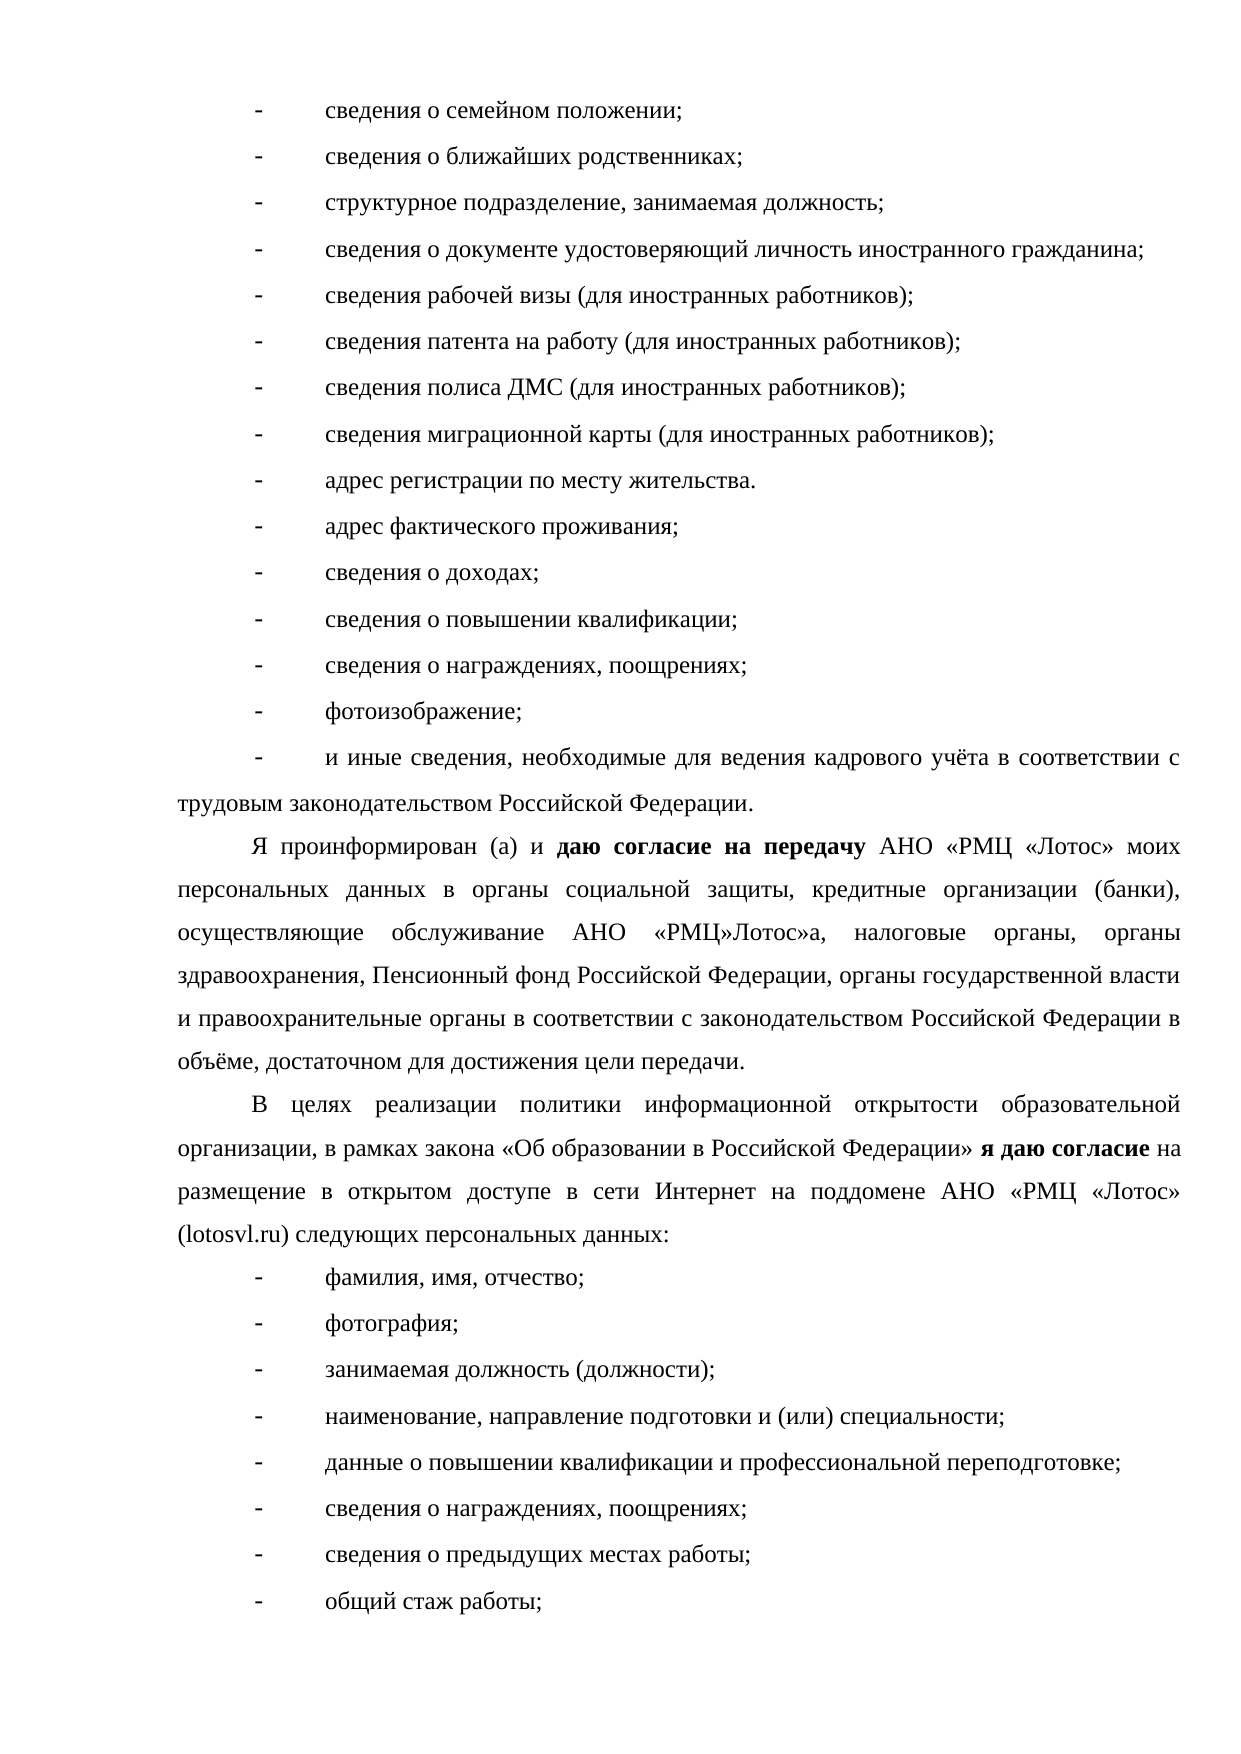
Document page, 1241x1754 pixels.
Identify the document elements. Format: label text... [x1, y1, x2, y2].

list сведения о повышении квалификации; [177, 604, 1181, 634]
list сведения рабочей визы (для иностранных работников); [177, 280, 1181, 311]
list наименование, направление подготовки и (или) специальности; [177, 1401, 1181, 1432]
list сведения о предыдущих местах работы; [177, 1539, 1181, 1570]
list общий стаж работы; [177, 1586, 1181, 1617]
list адрес регистрации по месту жительства. [177, 465, 1181, 496]
list фотография; [177, 1308, 1181, 1339]
list адрес фактического проживания; [177, 511, 1181, 542]
list фотоизображение; [177, 696, 1181, 727]
list Я проинформирован (а) и даю согласие на передачу АНО «РМЦ «Лотос» моих персональных данных в органы социальной защиты, кредитные организации (банки), осуществляющие обслуживание АНО «РМЦ»Лотос»а, налоговые органы, органы здравоохранения, Пенсионный фонд Российской Федерации, органы государственной власти и правоохранительные органы в соответствии с законодательством Российской Федерации в объёме, достаточном для достижения цели передачи. [177, 831, 1181, 1075]
list сведения о награждениях, поощрениях; [177, 650, 1181, 681]
list данные о повышении квалификации и профессиональной переподготовке; [177, 1447, 1181, 1478]
list сведения о семейном положении; [177, 95, 1181, 126]
text В целях реализации политики информационной открытости образовательной организации, в рамках закона «Об образовании в Российской Федерации» я даю согласие на размещение в открытом доступе в сети Интернет на поддомене АНО «РМЦ «Лотос» (lotosvl.ru) следующих персональных данных: [177, 1089, 1181, 1248]
list сведения миграционной карты (для иностранных работников); [177, 419, 1181, 449]
list сведения полиса ДМС (для иностранных работников); [177, 372, 1181, 403]
list и иные сведения, необходимые для ведения кадрового учёта в соответствии с трудовым законодательством Российской Федерации. [177, 742, 1181, 816]
list сведения патента на работу (для иностранных работников); [177, 326, 1181, 357]
list сведения о доходах; [177, 557, 1181, 588]
list сведения о награждениях, поощрениях; [177, 1493, 1181, 1524]
list сведения о документе удостоверяющий личность иностранного гражданина; [177, 234, 1181, 264]
list сведения о ближайших родственниках; [177, 141, 1181, 172]
list занимаемая должность (должности); [177, 1354, 1181, 1385]
list структурное подразделение, занимаемая должность; [177, 187, 1181, 218]
list фамилия, имя, отчество; [177, 1262, 1181, 1293]
